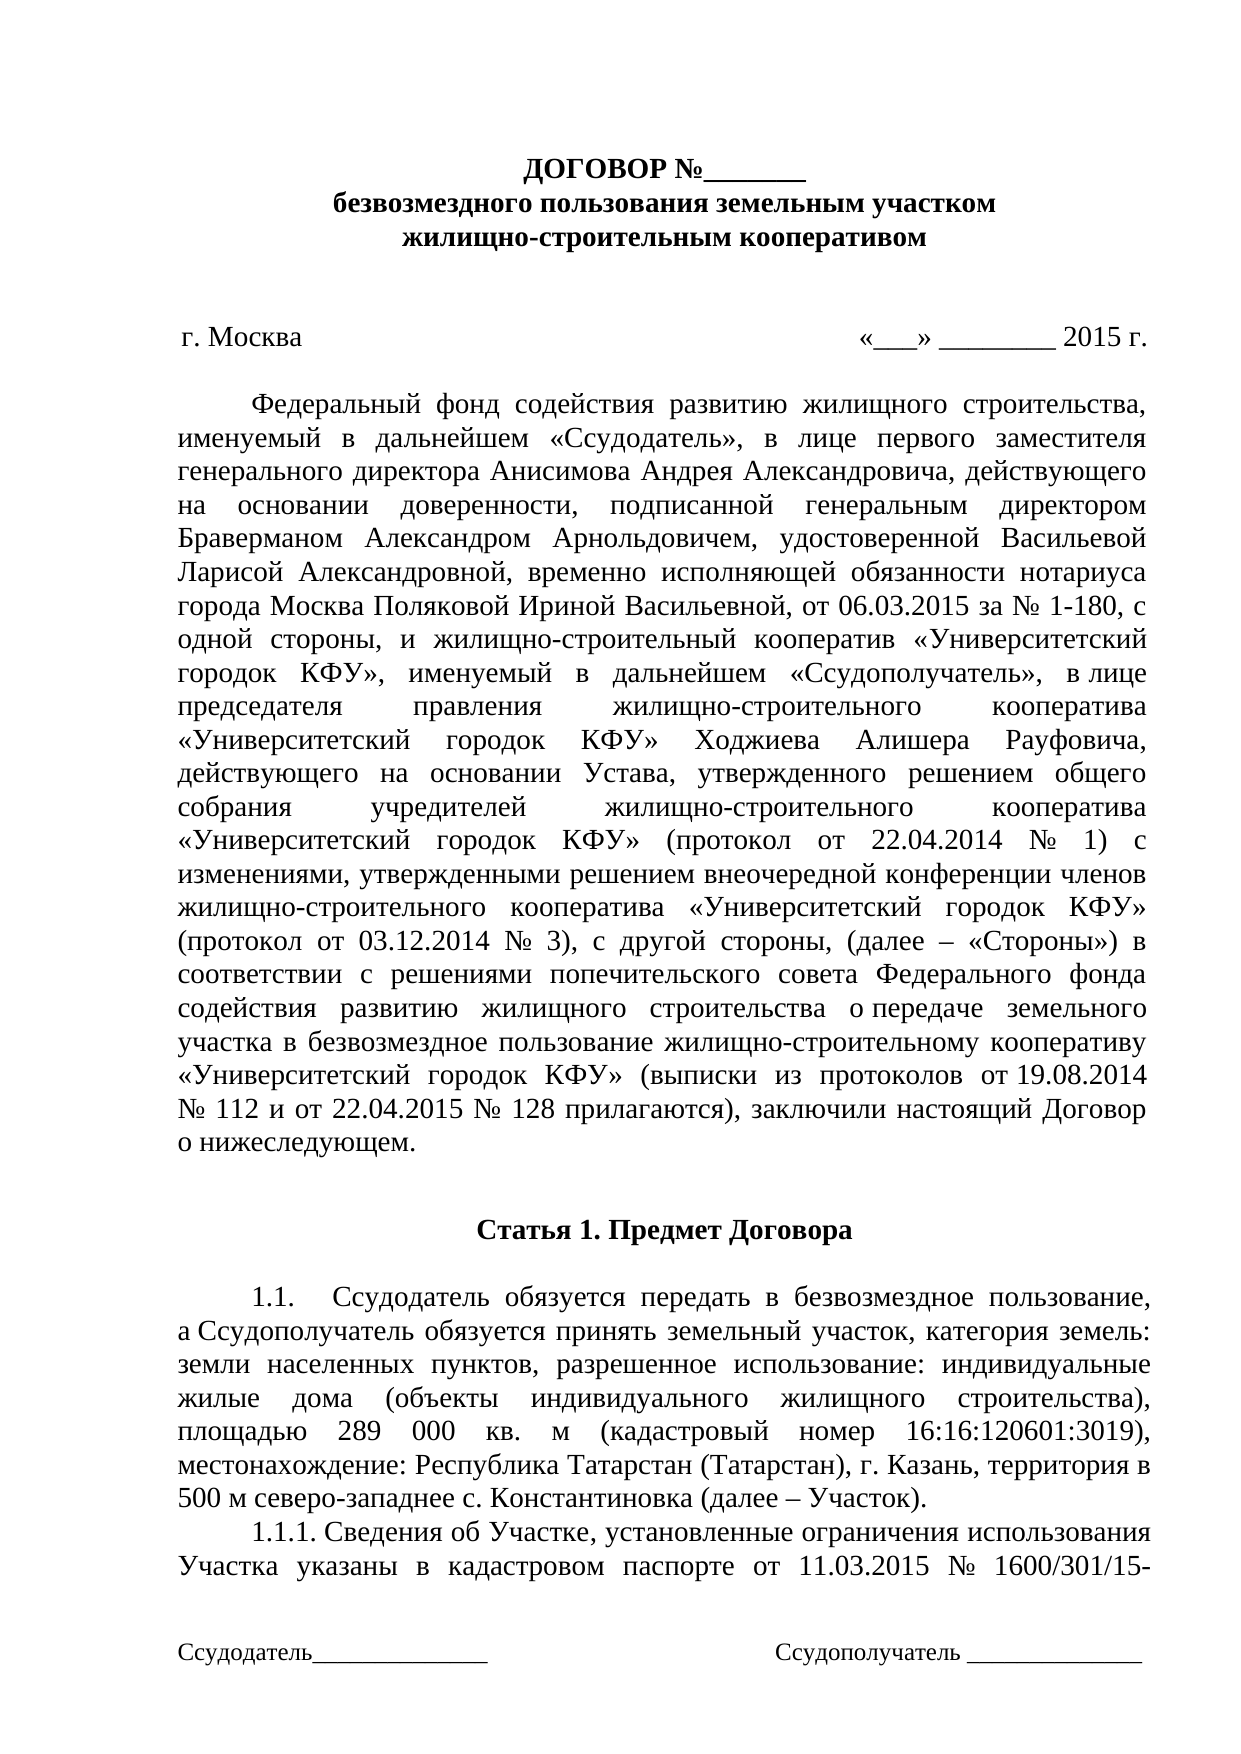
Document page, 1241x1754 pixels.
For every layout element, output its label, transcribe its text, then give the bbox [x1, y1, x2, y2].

list Ссудодатель обязуется передать в безвозмездное пользование, а Ссудополучатель обязуется принять земельный участок, категория земель: земли населенных пунктов, разрешенное использование: индивидуальные жилые дома (объекты индивидуального жилищного строительства), площадью 289 000 кв. м (кадастровый номер 16:16:120601:3019), местонахождение: Республика Татарстан (Татарстан), г. Казань, территория в 500 м северо-западнее с. Константиновка (далее – Участок). [177, 1279, 1152, 1514]
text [177, 1514, 1152, 1581]
text безвозмездного пользования земельным участком [177, 185, 1152, 219]
text жилищно-строительным кооперативом [177, 219, 1152, 252]
text г. Москва «___» ________ 2015 г. [177, 319, 1152, 353]
text Федеральный фонд содействия развитию жилищного строительства, именуемый в дальнейшем «Ссудодатель», в лице первого заместителя генерального директора Анисимова Андрея Александровича, действующего на основании доверенности, подписанной генеральным директором Браверманом Александром Арнольдовичем, удостоверенной Васильевой Ларисой Александровной, временно исполняющей обязанности нотариуса города Москва Поляковой Ириной Васильевной, от 06.03.2015 за № 1-180, с одной стороны, и жилищно-строительный кооператив «Университетский городок КФУ», именуемый в дальнейшем «Ссудополучатель», в лице председателя правления жилищно-строительного кооператива «Университетский городок КФУ» Ходжиева Алишера Рауфовича, действующего на основании Устава, утвержденного решением общего собрания учредителей жилищно-строительного кооператива «Университетский городок КФУ» (протокол от 22.04.2014 № 1) с изменениями, утвержденными решением внеочередной конференции членов жилищно-строительного кооператива «Университетский городок КФУ» (протокол от 03.12.2014 № 3), с другой стороны, (далее – «Стороны») в соответствии с решениями попечительского совета Федерального фонда содействия развитию жилищного строительства о передаче земельного участка в безвозмездное пользование жилищно-строительному кооперативу «Университетский городок КФУ» (выписки из протоколов от 19.08.2014 № 112 и от 22.04.2015 № 128 прилагаются), заключили настоящий Договор о нижеследующем. [177, 386, 1147, 1158]
text Статья 1. Предмет Договора [177, 1212, 1152, 1246]
text ДОГОВОР №_______ [177, 152, 1152, 185]
